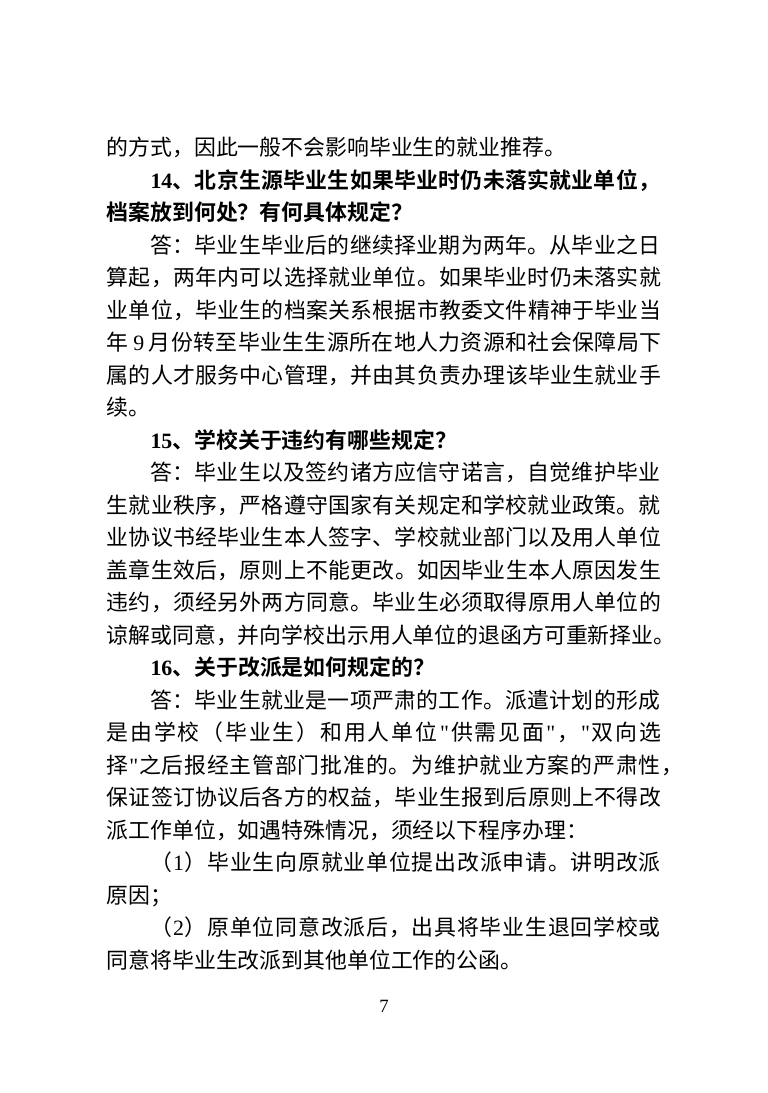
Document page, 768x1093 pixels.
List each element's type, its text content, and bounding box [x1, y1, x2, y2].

text （1）毕业生向原就业单位提出改派申请。讲明改派原因； [106, 845, 661, 910]
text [106, 130, 661, 162]
text （2）原单位同意改派后，出具将毕业生退回学校或同意将毕业生改派到其他单位工作的公函。 [106, 910, 661, 975]
text 答：毕业生以及签约诸方应信守诺言，自觉维护毕业生就业秩序，严格遵守国家有关规定和学校就业政策。就业协议书经毕业生本人签字、学校就业部门以及用人单位盖章生效后，原则上不能更改。如因毕业生本人原因发生违约，须经另外两方同意。毕业生必须取得原用人单位的谅解或同意，并向学校出示用人单位的退函方可重新择业。 [106, 455, 661, 650]
text 答：毕业生毕业后的继续择业期为两年。从毕业之日算起，两年内可以选择就业单位。如果毕业时仍未落实就业单位，毕业生的档案关系根据市教委文件精神于毕业当年9月份转至毕业生生源所在地人力资源和社会保障局下属的人才服务中心管理，并由其负责办理该毕业生就业手续。 [106, 227, 661, 422]
text 14、北京生源毕业生如果毕业时仍未落实就业单位，档案放到何处？有何具体规定？ [106, 162, 661, 227]
text 15、学校关于违约有哪些规定？ [106, 422, 661, 455]
text 答：毕业生就业是一项严肃的工作。派遣计划的形成是由学校（毕业生）和用人单位"供需见面"，"双向选择"之后报经主管部门批准的。为维护就业方案的严肃性，保证签订协议后各方的权益，毕业生报到后原则上不得改派工作单位，如遇特殊情况，须经以下程序办理： [106, 682, 661, 845]
text 16、关于改派是如何规定的？ [106, 650, 661, 682]
